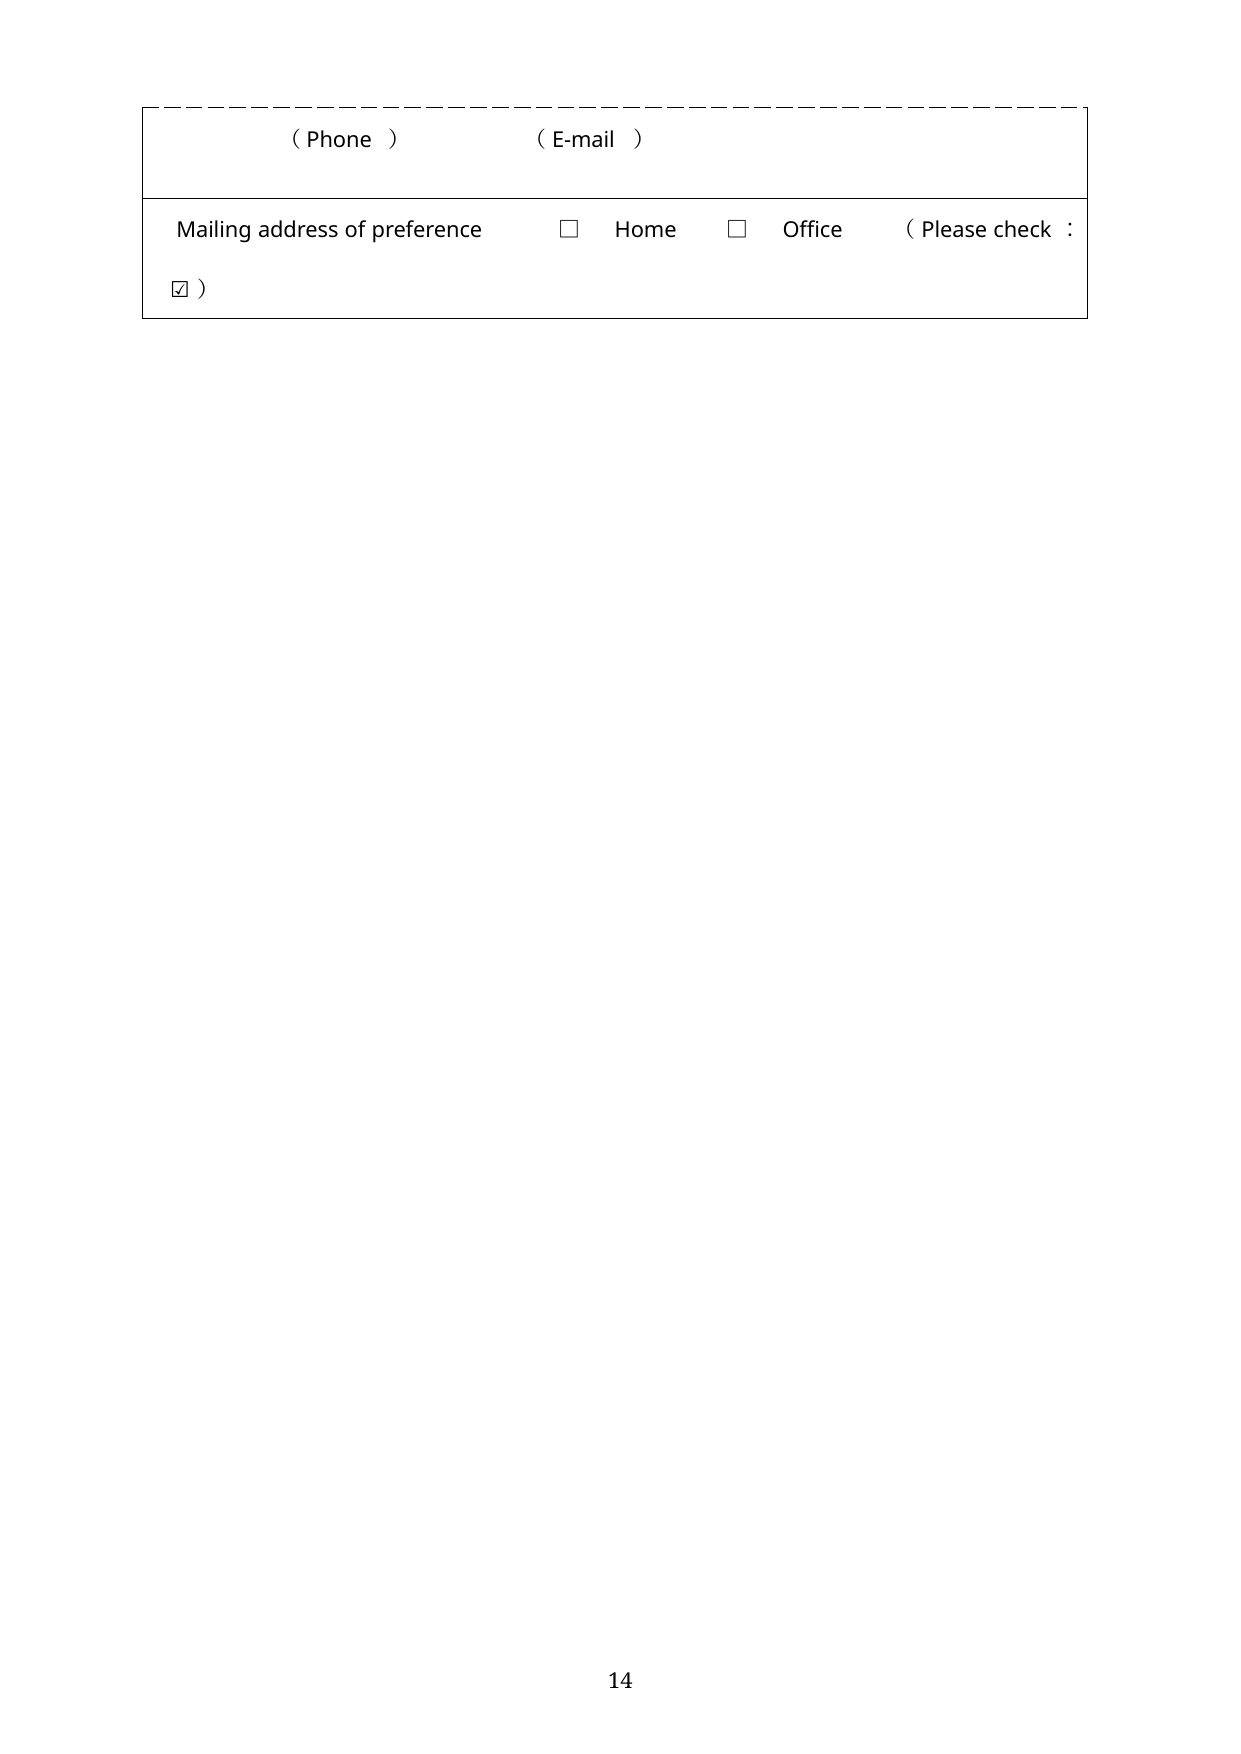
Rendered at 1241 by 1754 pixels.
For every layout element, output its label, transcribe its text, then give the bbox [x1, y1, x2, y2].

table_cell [143, 107, 1087, 198]
table_cell Mailing address of preference □ Home □ Office （Please check：☑） [143, 199, 1087, 318]
